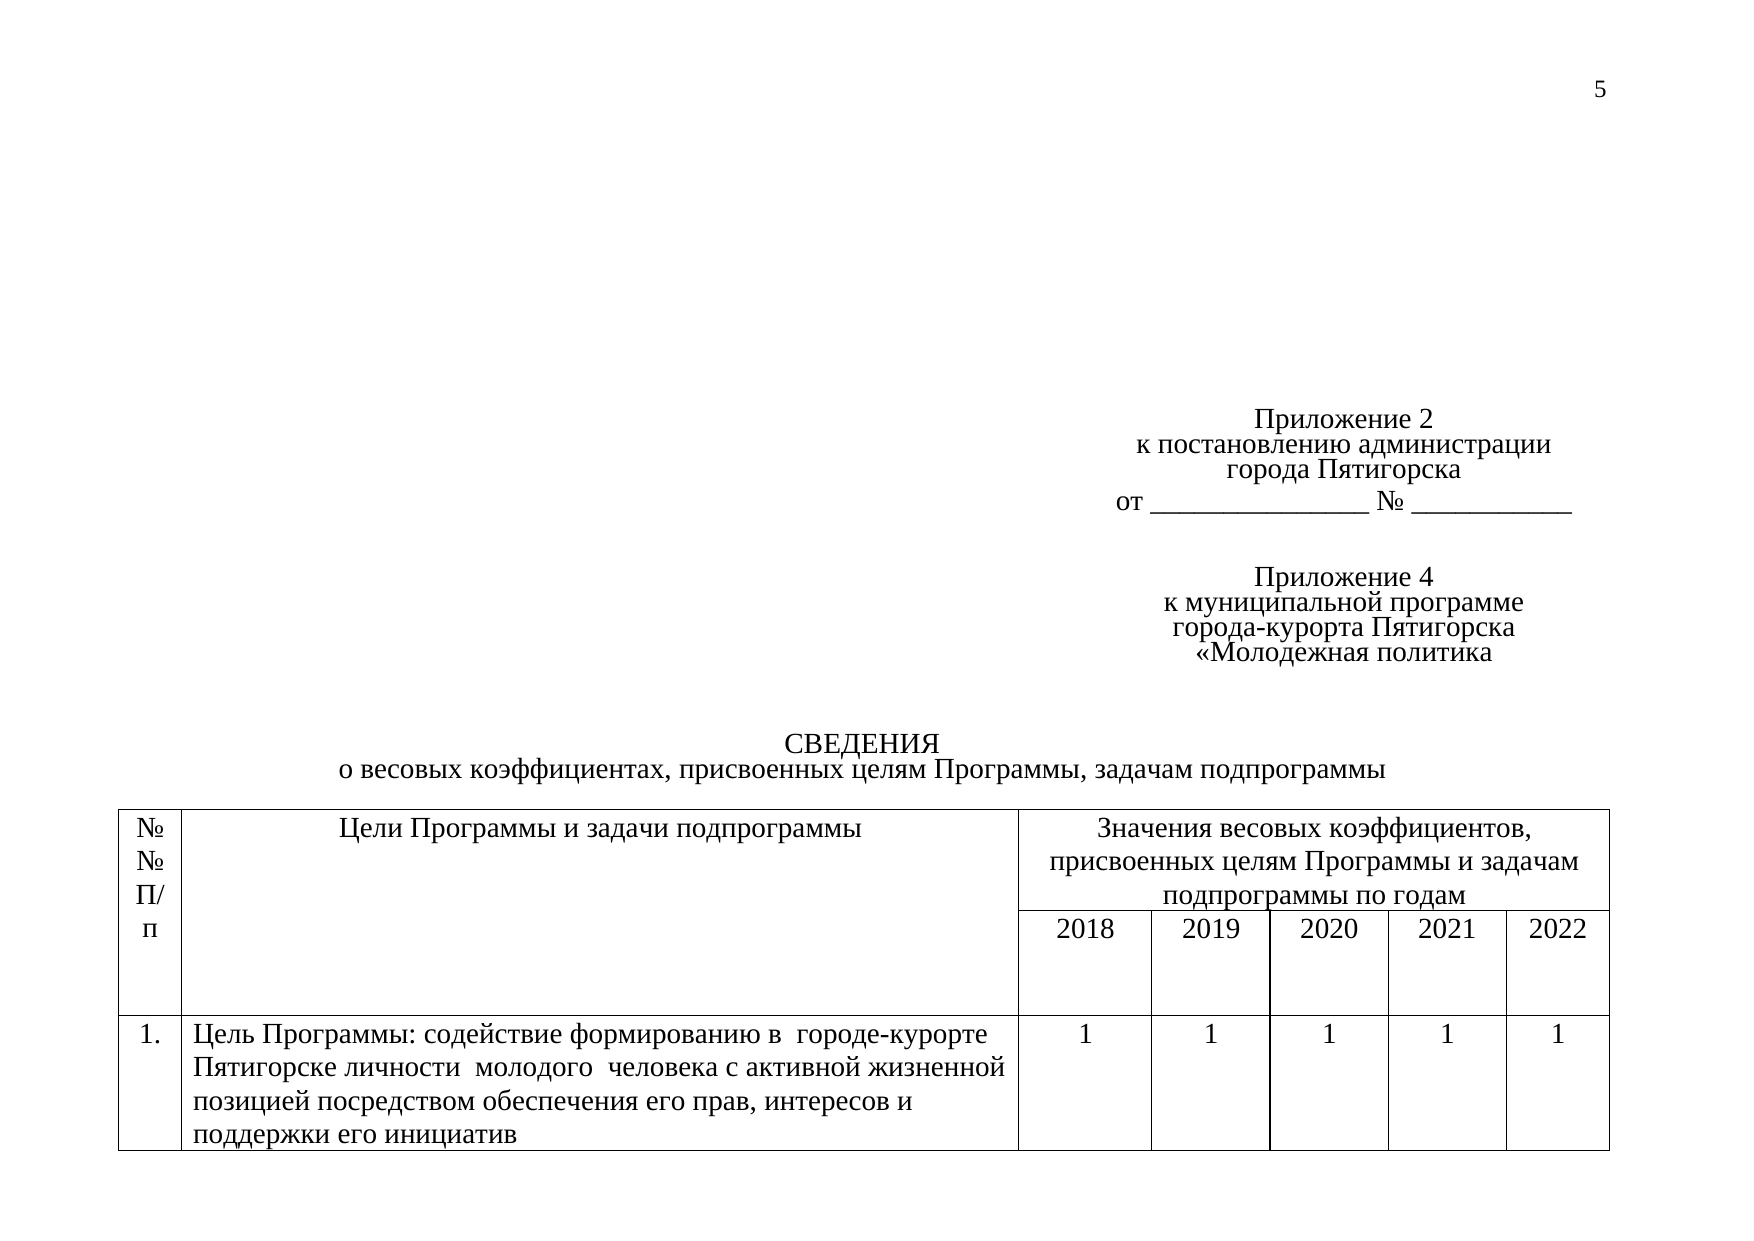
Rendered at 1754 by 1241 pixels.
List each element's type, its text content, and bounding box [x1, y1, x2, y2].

table_cell 1 [1271, 1016, 1388, 1150]
table_header Приложение 2 к постановлению администрации города Пятигорска от _______________ № ___________ Приложение 4 к муниципальной программе города-курорта Пятигорска «Молодежная политика [1078, 408, 1609, 667]
table_cell 1 [1507, 1016, 1609, 1150]
text СВЕДЕНИЯ [857, 734, 1606, 759]
table_cell Цель Программы: содействие формированию в городе-курорте Пятигорске личности молодого человека с активной жизненной позицией посредством обеспечения его прав, интересов и поддержки его инициатив [182, 1016, 1018, 1150]
table_header Значения весовых коэффициентов, присвоенных целям Программы и задачам подпрограммы по годам [1019, 810, 1609, 910]
table_cell 2019 [1152, 911, 1269, 1015]
table_cell 2020 [1271, 911, 1388, 1015]
text о весовых коэффициентах, присвоенных целям Программы, задачам подпрограммы [540, 759, 1606, 784]
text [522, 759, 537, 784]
table_cell 2022 [1507, 911, 1609, 1015]
text о весовых коэффициентах, присвоенных целям Программы, задачам подпрограммы [118, 759, 519, 784]
table_cell 1 [1152, 1016, 1269, 1150]
table_cell 1. [119, 1016, 181, 1150]
table_header Цели Программы и задачи подпрограммы [182, 810, 1018, 1015]
text СВЕДЕНИЯ [118, 734, 847, 759]
table_cell 1 [1389, 1016, 1506, 1150]
table_cell 2018 [1019, 911, 1151, 1015]
table_cell 1 [1019, 1016, 1151, 1150]
table_cell 2021 [1389, 911, 1506, 1015]
table_header №№ П/п [119, 810, 181, 1015]
